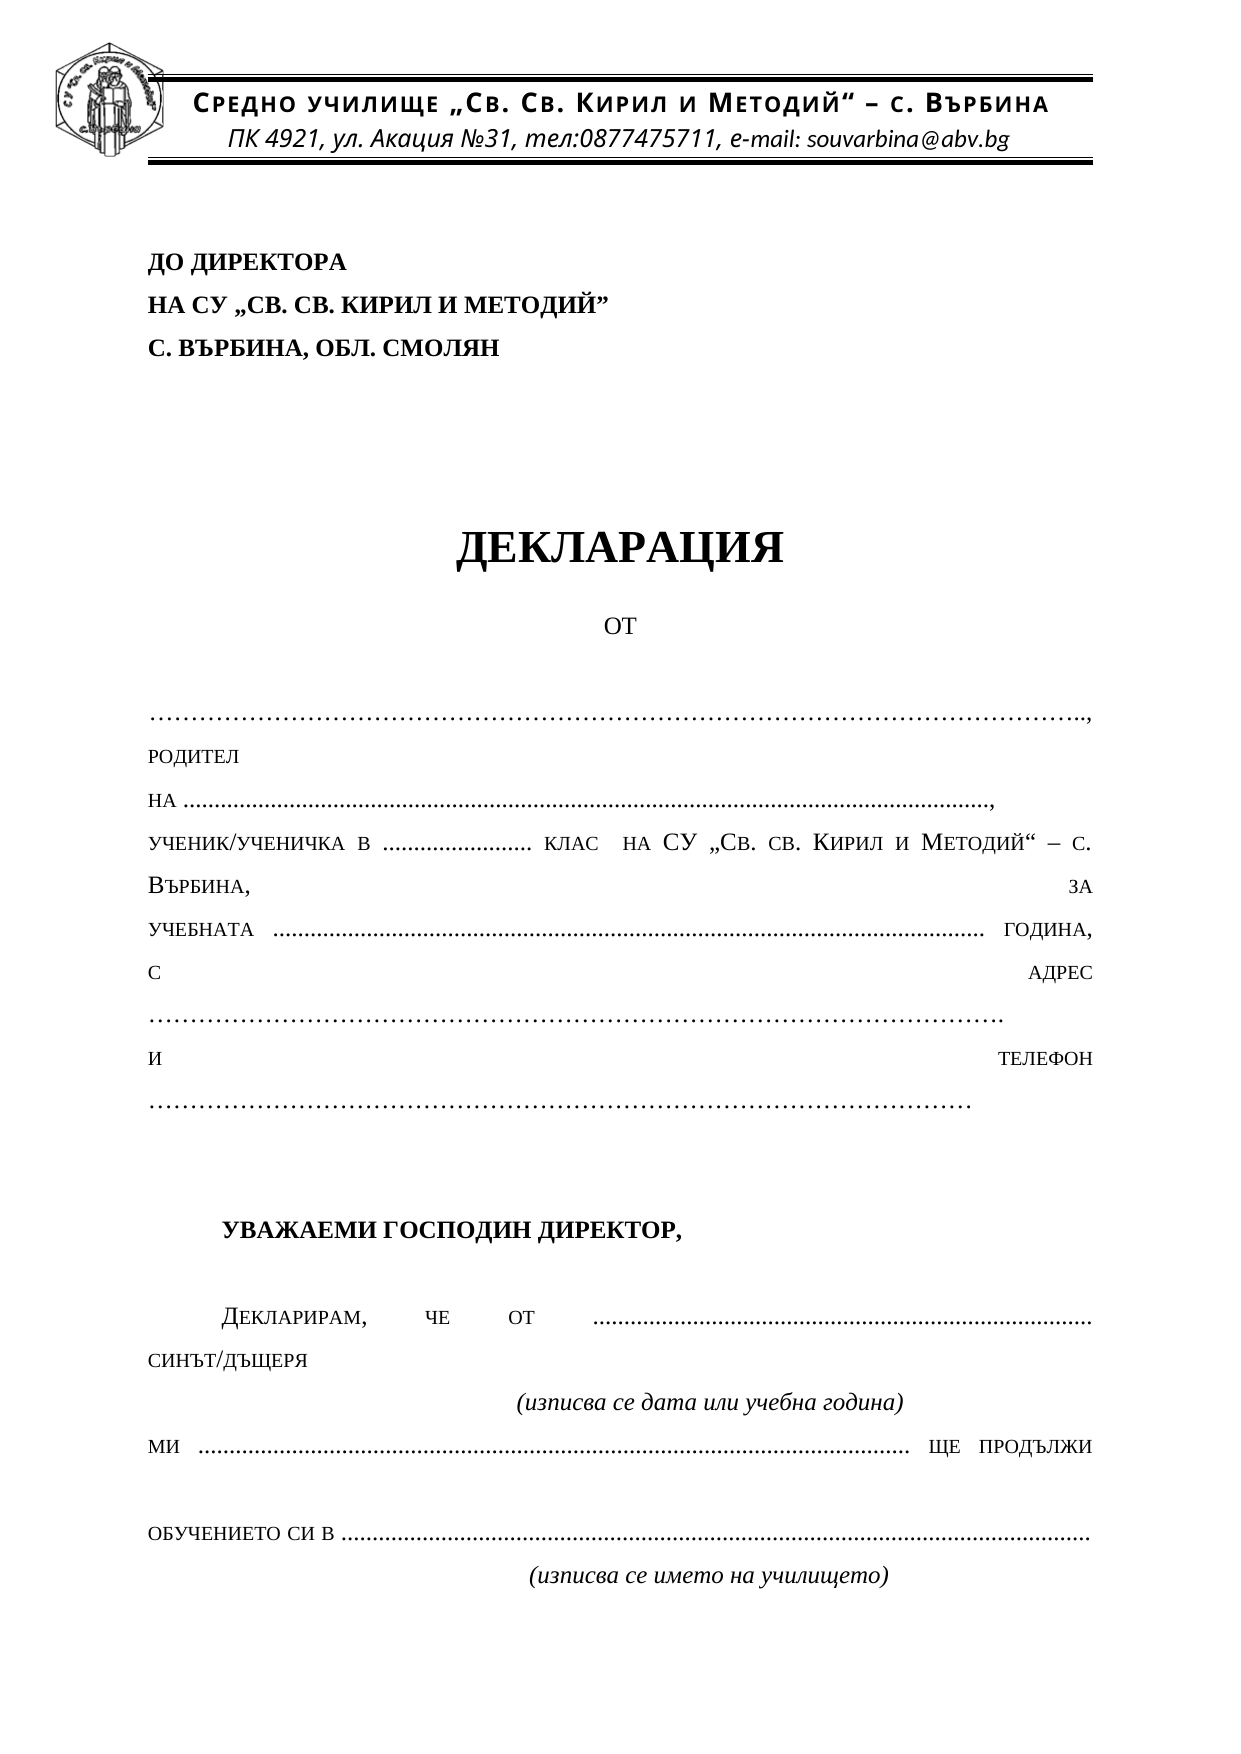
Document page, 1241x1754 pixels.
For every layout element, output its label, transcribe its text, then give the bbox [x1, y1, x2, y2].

text Декларирам, че от ................................................................................ синът/дъщеря [148, 1301, 1093, 1373]
text ДЕКЛАРАЦИЯ [148, 520, 1093, 573]
text НА СУ „СВ. СВ. КИРИЛ И МЕТОДИЙ” [148, 290, 1093, 319]
text ми .................................................................................................................. ще продължи обучението си в ........................................................................................................................ [148, 1431, 1093, 1546]
text ДО ДИРЕКТОРА [148, 247, 1093, 276]
text ученик/ученичка в ........................ клас на СУ „Св. св. Кирил и Методий“ – с. Върбина, за учебната .................................................................................................................. година, с адрес …………………………………………………………………………………………. и телефон ……………………………………………………………………………………… [148, 827, 1093, 1114]
text (изписва се дата или учебна година) [148, 1387, 1093, 1416]
text родител на ................................................................................................................................., [148, 741, 1093, 812]
text ОТ [148, 611, 1093, 640]
text (изписва се името на училището) [148, 1560, 1093, 1589]
text С. ВЪРБИНА, ОБЛ. СМОЛЯН [148, 333, 1093, 362]
text ………………………………………………………………………………………………….., [148, 697, 1093, 726]
text УВАЖАЕМИ ГОСПОДИН ДИРЕКТОР, [148, 1215, 1093, 1244]
picture [55, 42, 164, 157]
